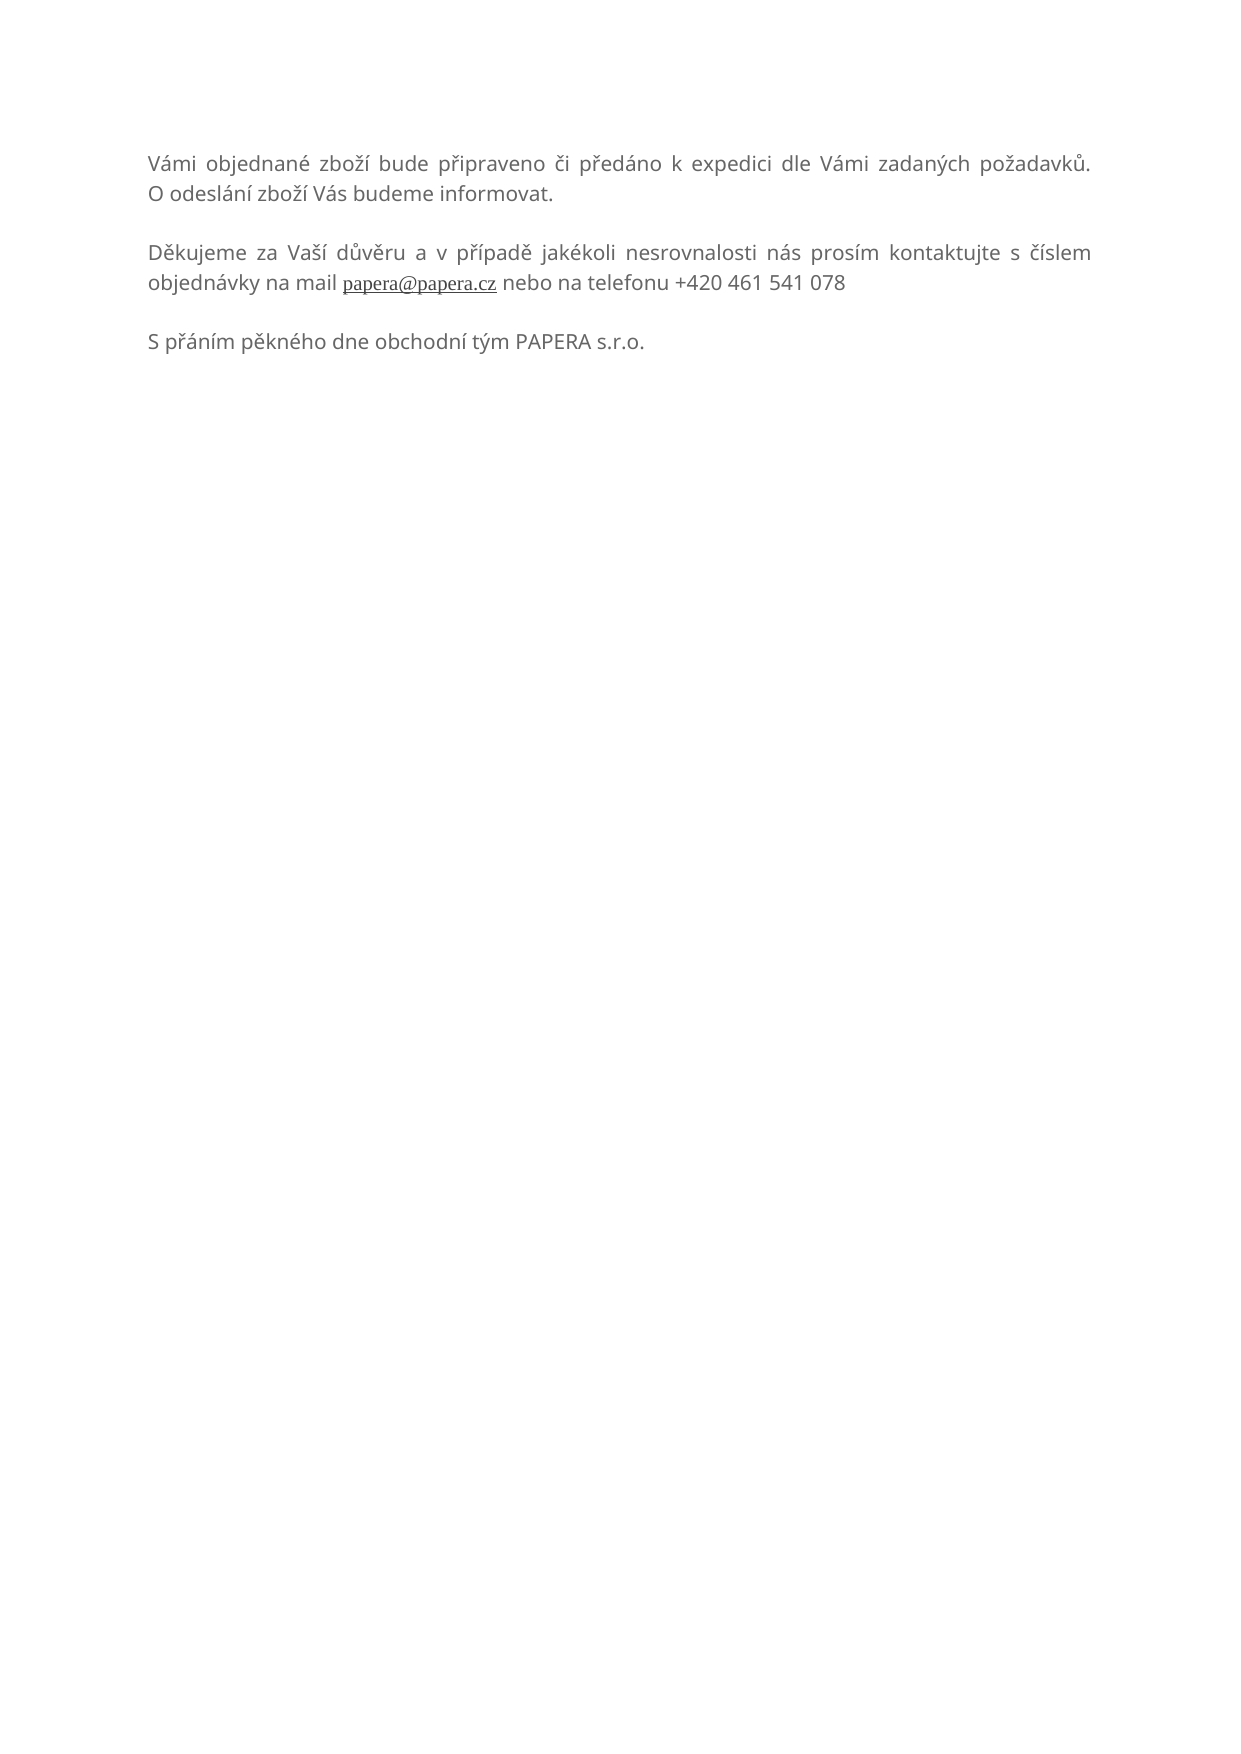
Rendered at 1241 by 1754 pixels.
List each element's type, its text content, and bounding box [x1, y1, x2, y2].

text Vámi objednané zboží bude připraveno či předáno k expedici dle Vámi zadaných požadavků. O odeslání zboží Vás budeme informovat. [148, 148, 1093, 208]
text Děkujeme za Vaší důvěru a v případě jakékoli nesrovnalosti nás prosím kontaktujte s číslem objednávky na mail papera@papera.cz nebo na telefonu +420 461 541 078 [148, 237, 1093, 297]
text S přáním pěkného dne obchodní tým PAPERA s.r.o. [148, 326, 1093, 356]
